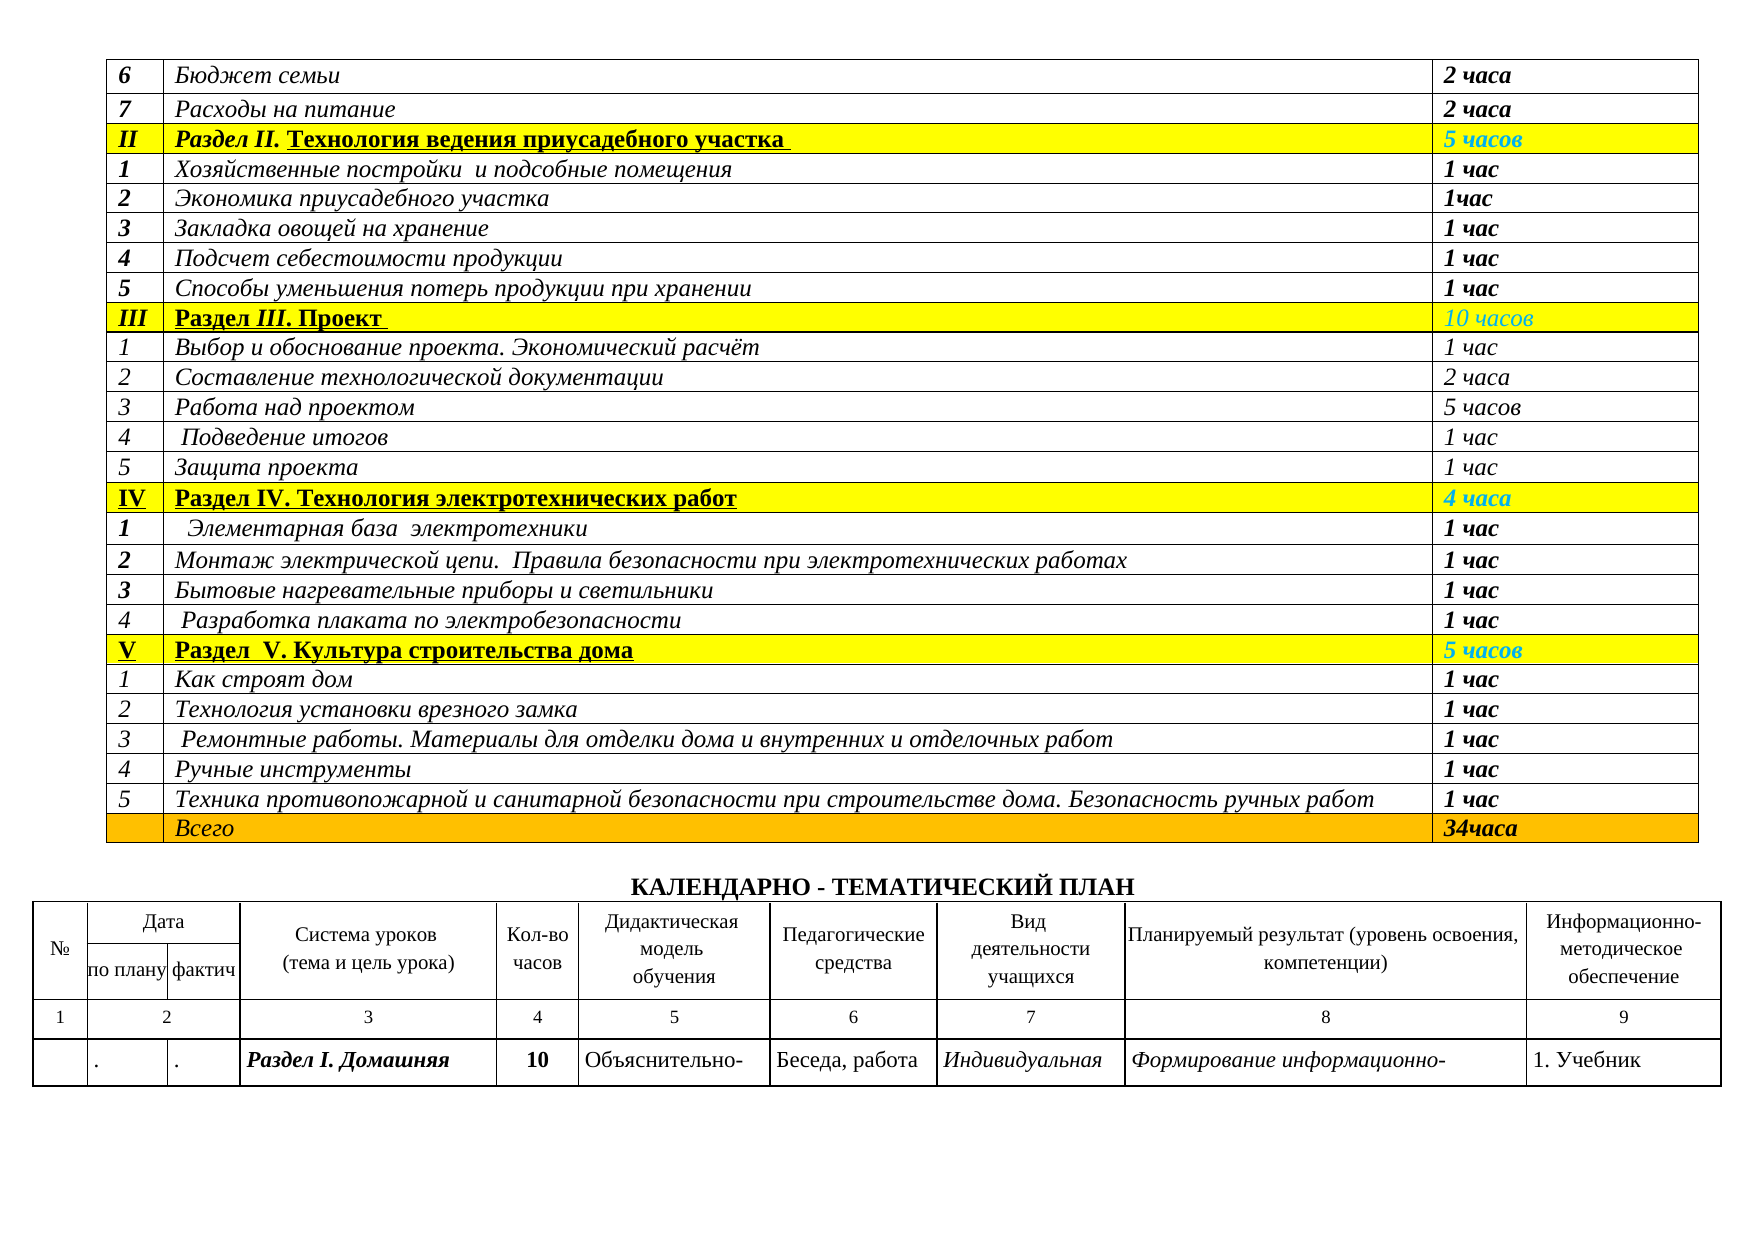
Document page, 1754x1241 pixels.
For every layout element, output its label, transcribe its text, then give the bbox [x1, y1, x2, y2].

table_cell Расходы на питание [164, 94, 1432, 123]
table_cell Подведение итогов [164, 422, 1432, 451]
table_cell 1 час [1433, 154, 1698, 182]
table_cell 1 [34, 1000, 87, 1038]
table_cell 3 [107, 213, 163, 242]
table_cell 3 [107, 575, 163, 604]
table_cell 2 часа [1433, 94, 1698, 123]
table_cell Ремонтные работы. Материалы для отделки дома и внутренних и отделочных работ [164, 724, 1432, 753]
table_cell 2 [88, 1000, 239, 1038]
table_cell 10 1 [497, 1040, 578, 1085]
table_cell 1 час [1433, 545, 1698, 574]
table_cell Всего [164, 814, 1432, 842]
table_cell Бытовые нагревательные приборы и светильники [164, 575, 1432, 604]
table_cell Защита проекта [164, 452, 1432, 482]
table_cell Техника противопожарной и санитарной безопасности при строительстве дома. Безопасность ручных работ [164, 784, 1432, 812]
table_header № [34, 902, 87, 998]
text КАЛЕНДАРНО - ТЕМАТИЧЕСКИЙ ПЛАН [118, 872, 1636, 901]
table_cell 7 [107, 94, 163, 123]
table_header Дата [88, 902, 240, 943]
table_cell 5 [579, 1000, 769, 1038]
table_cell Составление технологической документации [164, 362, 1432, 391]
table_cell 6 [771, 1000, 936, 1038]
table_cell 1 час [1433, 724, 1698, 753]
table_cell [771, 1040, 936, 1085]
table_cell Раздел IV. Технология электротехнических работ [164, 483, 1432, 512]
table_cell 2 часа [1433, 60, 1698, 93]
table_cell 1час [1433, 184, 1698, 212]
table_cell 1 [34, 1040, 87, 1085]
table_cell 5 часов [1433, 124, 1698, 153]
table_cell Монтаж электрической цепи. Правила безопасности при электротехнических работах [164, 545, 1432, 574]
table_cell 1 час [1433, 754, 1698, 783]
table_cell [107, 814, 163, 842]
table_cell Закладка овощей на хранение [164, 213, 1432, 242]
table_cell Подсчет себестоимости продукции [164, 243, 1432, 272]
table_cell Раздел II. Технология ведения приусадебного участка [164, 124, 1432, 153]
table_header Педагогические средства [771, 902, 937, 998]
table_cell Как строят дом [164, 665, 1432, 693]
table_cell 1 час [1433, 273, 1698, 302]
table_cell 1 час [1433, 213, 1698, 242]
table_cell 3 [107, 392, 163, 421]
table_cell 3 [107, 724, 163, 753]
table_cell 1 час [1433, 605, 1698, 634]
table_header Планируемый результат (уровень освоения, компетенции) [1126, 902, 1526, 998]
table_cell Экономика приусадебного участка [164, 184, 1432, 212]
table_cell 1 [107, 333, 163, 361]
table_cell 1 час [1433, 694, 1698, 723]
table_cell II [107, 124, 163, 153]
table_cell 2 [107, 184, 163, 212]
table_cell V [107, 635, 163, 663]
table_cell 4 [107, 422, 163, 451]
table_cell 4 [497, 1000, 578, 1038]
table_cell Раздел V. Культура строительства дома [164, 635, 1432, 663]
table_header Вид деятельности учащихся [938, 902, 1125, 998]
table_cell 3 [241, 1000, 496, 1038]
table_cell 2 [107, 362, 163, 391]
table_cell 1 час [1433, 784, 1698, 812]
table_header Дидактическая модель обучения [579, 902, 770, 998]
table_cell 1 час [1433, 452, 1698, 482]
table_header Система уроков (тема и цель урока) [241, 902, 496, 998]
table_cell IV [107, 483, 163, 512]
table_cell 1 час [1433, 333, 1698, 361]
table_cell 4 [107, 605, 163, 634]
table_cell 9 [1527, 1000, 1720, 1038]
table_cell 1 час [1433, 243, 1698, 272]
table_cell фактич [168, 944, 239, 998]
table_cell Работа над проектом [164, 392, 1432, 421]
table_cell . [88, 1040, 167, 1085]
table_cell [1527, 1040, 1720, 1085]
table_cell Разработка плаката по электробезопасности [164, 605, 1432, 634]
table_cell 1 час [1433, 422, 1698, 451]
table_cell Технология установки врезного замка [164, 694, 1432, 723]
table_cell 5 часов [1433, 392, 1698, 421]
table_cell 1 час [1433, 513, 1698, 544]
table_cell 5 [107, 452, 163, 482]
table_cell 1 час [1433, 665, 1698, 693]
table_cell . [168, 1040, 239, 1085]
table_cell 2 [107, 545, 163, 574]
table_cell Бюджет семьи [164, 60, 1432, 93]
table_cell 2 [107, 694, 163, 723]
table_cell Раздел III. Проект [164, 303, 1432, 331]
table_cell Элементарная база электротехники [164, 513, 1432, 544]
table_cell 1 [107, 513, 163, 544]
table_cell 1 час [1433, 575, 1698, 604]
table_header Информационно- методическое обеспечение [1527, 902, 1720, 998]
table_cell 2 часа [1433, 362, 1698, 391]
table_cell III [107, 303, 163, 331]
table_cell 10 часов [1433, 303, 1698, 331]
table_cell 1 [107, 665, 163, 693]
table_cell 8 [1126, 1000, 1526, 1038]
table_cell Способы уменьшения потерь продукции при хранении [164, 273, 1432, 302]
table_cell 1 [107, 154, 163, 182]
table_cell Выбор и обоснование проекта. Экономический расчёт [164, 333, 1432, 361]
table_cell 5 часов [1433, 635, 1698, 663]
table_cell 7 [938, 1000, 1124, 1038]
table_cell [1126, 1040, 1526, 1085]
table_cell 4 [107, 243, 163, 272]
table_cell 5 [107, 273, 163, 302]
table_header Кол-во часов [497, 902, 578, 998]
table_cell 6 [107, 60, 163, 93]
table_cell 4 [107, 754, 163, 783]
table_cell Ручные инструменты [164, 754, 1432, 783]
table_cell 5 [107, 784, 163, 812]
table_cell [241, 1040, 496, 1085]
table_cell по плану [88, 944, 167, 998]
table_cell 4 часа [1433, 483, 1698, 512]
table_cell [579, 1040, 769, 1085]
table_cell 34часа [1433, 814, 1698, 842]
table_cell Хозяйственные постройки и подсобные помещения [164, 154, 1432, 182]
table_cell Индивидуальная [938, 1040, 1124, 1085]
